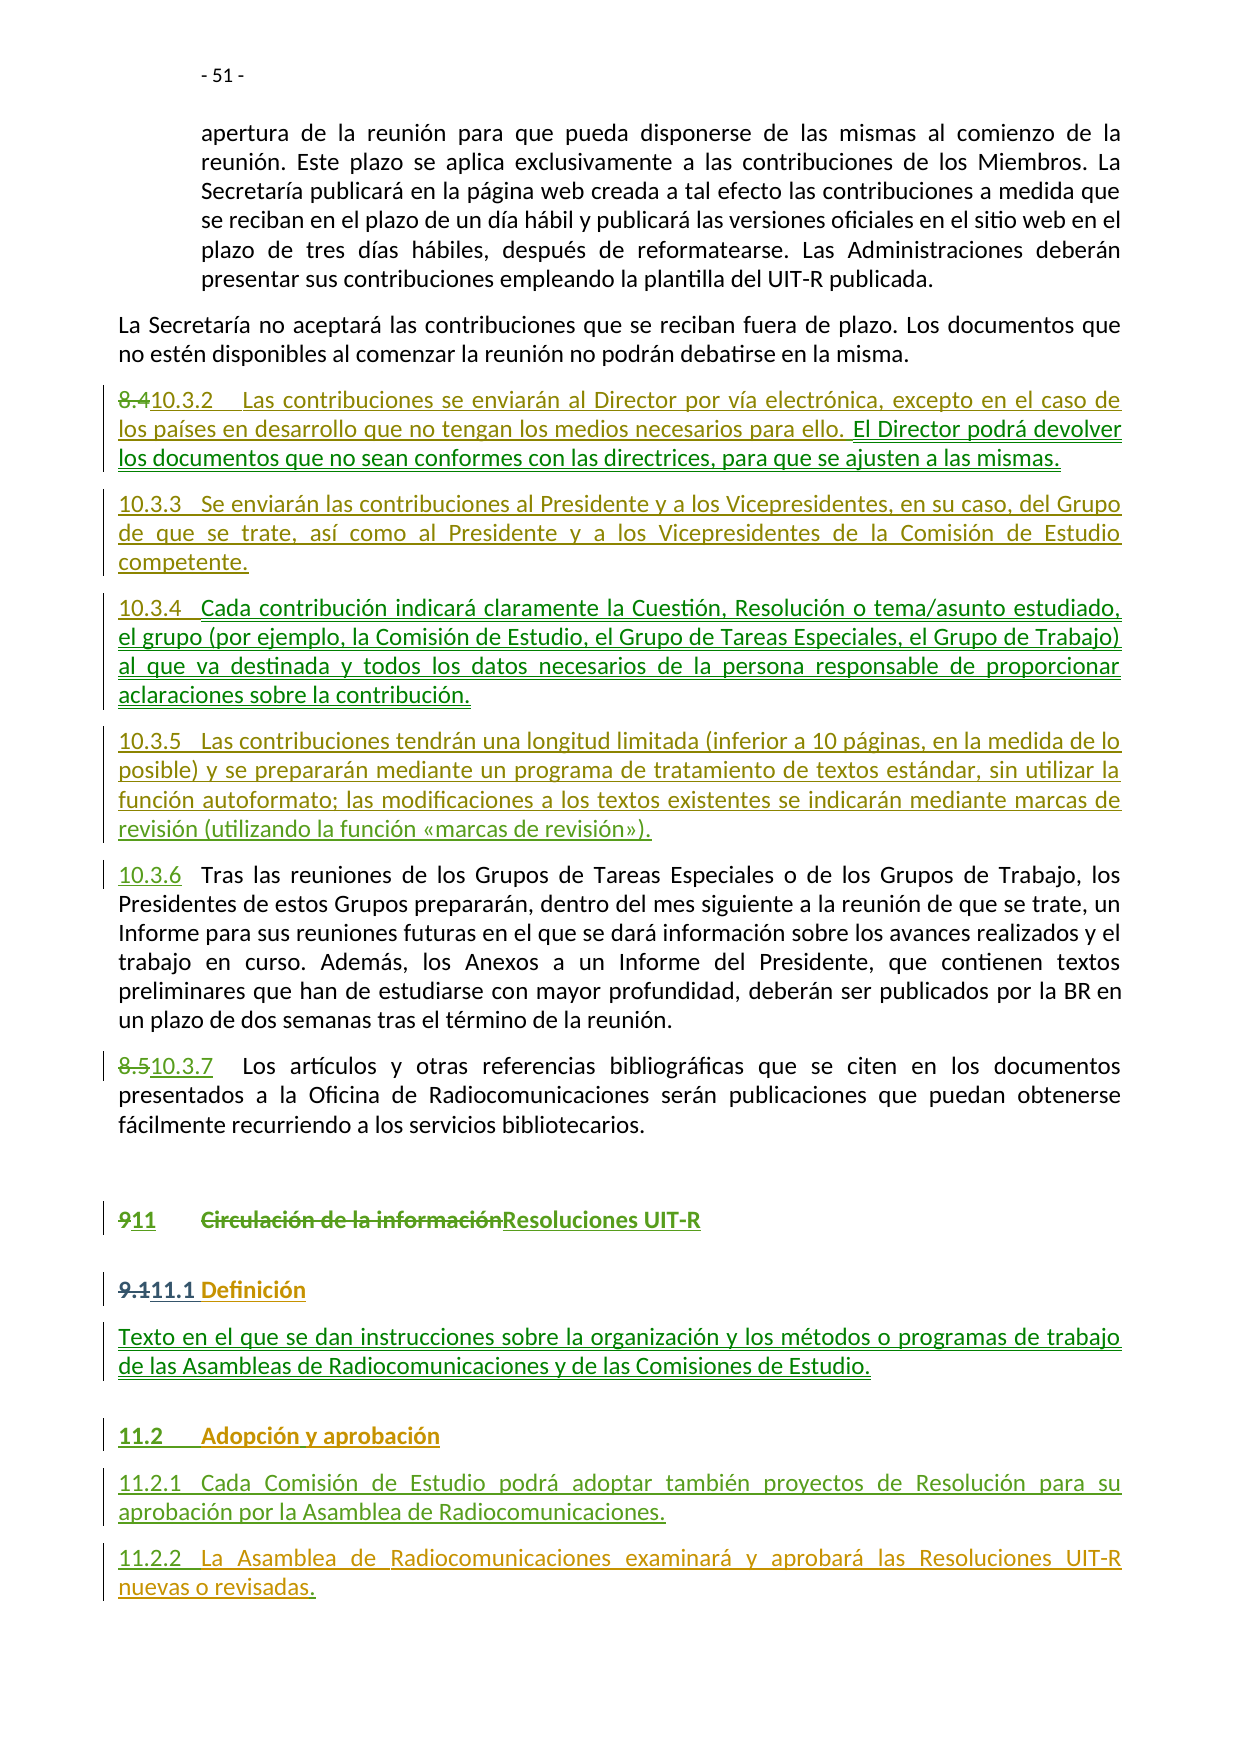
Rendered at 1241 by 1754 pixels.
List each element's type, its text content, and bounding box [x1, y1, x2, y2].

text La Secretaría no aceptará las contribuciones que se reciban fuera de plazo. Los documentos que no estén disponibles al comenzar la reunión no podrán debatirse en la misma. [118, 310, 1122, 368]
text Tras las reuniones de los Grupos de Tareas Especiales o de los Grupos de Trabajo, los Presidentes de estos Grupos prepararán, dentro del mes siguiente a la reunión de que se trate, un Informe para sus reuniones futuras en el que se dará información sobre los avances realizados y el trabajo en curso. Además, los Anexos a un Informe del Presidente, que contienen textos preliminares que han de estudiarse con mayor profundidad, deberán ser publicados por la BR en un plazo de dos semanas tras el término de la reunión. [118, 860, 1122, 1035]
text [118, 118, 1122, 293]
text Los artículos y otras referencias bibliográficas que se citen en los documentos presentados a la Oficina de Radiocomunicaciones serán publicaciones que puedan obtenerse fácilmente recurriendo a los servicios bibliotecarios. [118, 1051, 1122, 1139]
